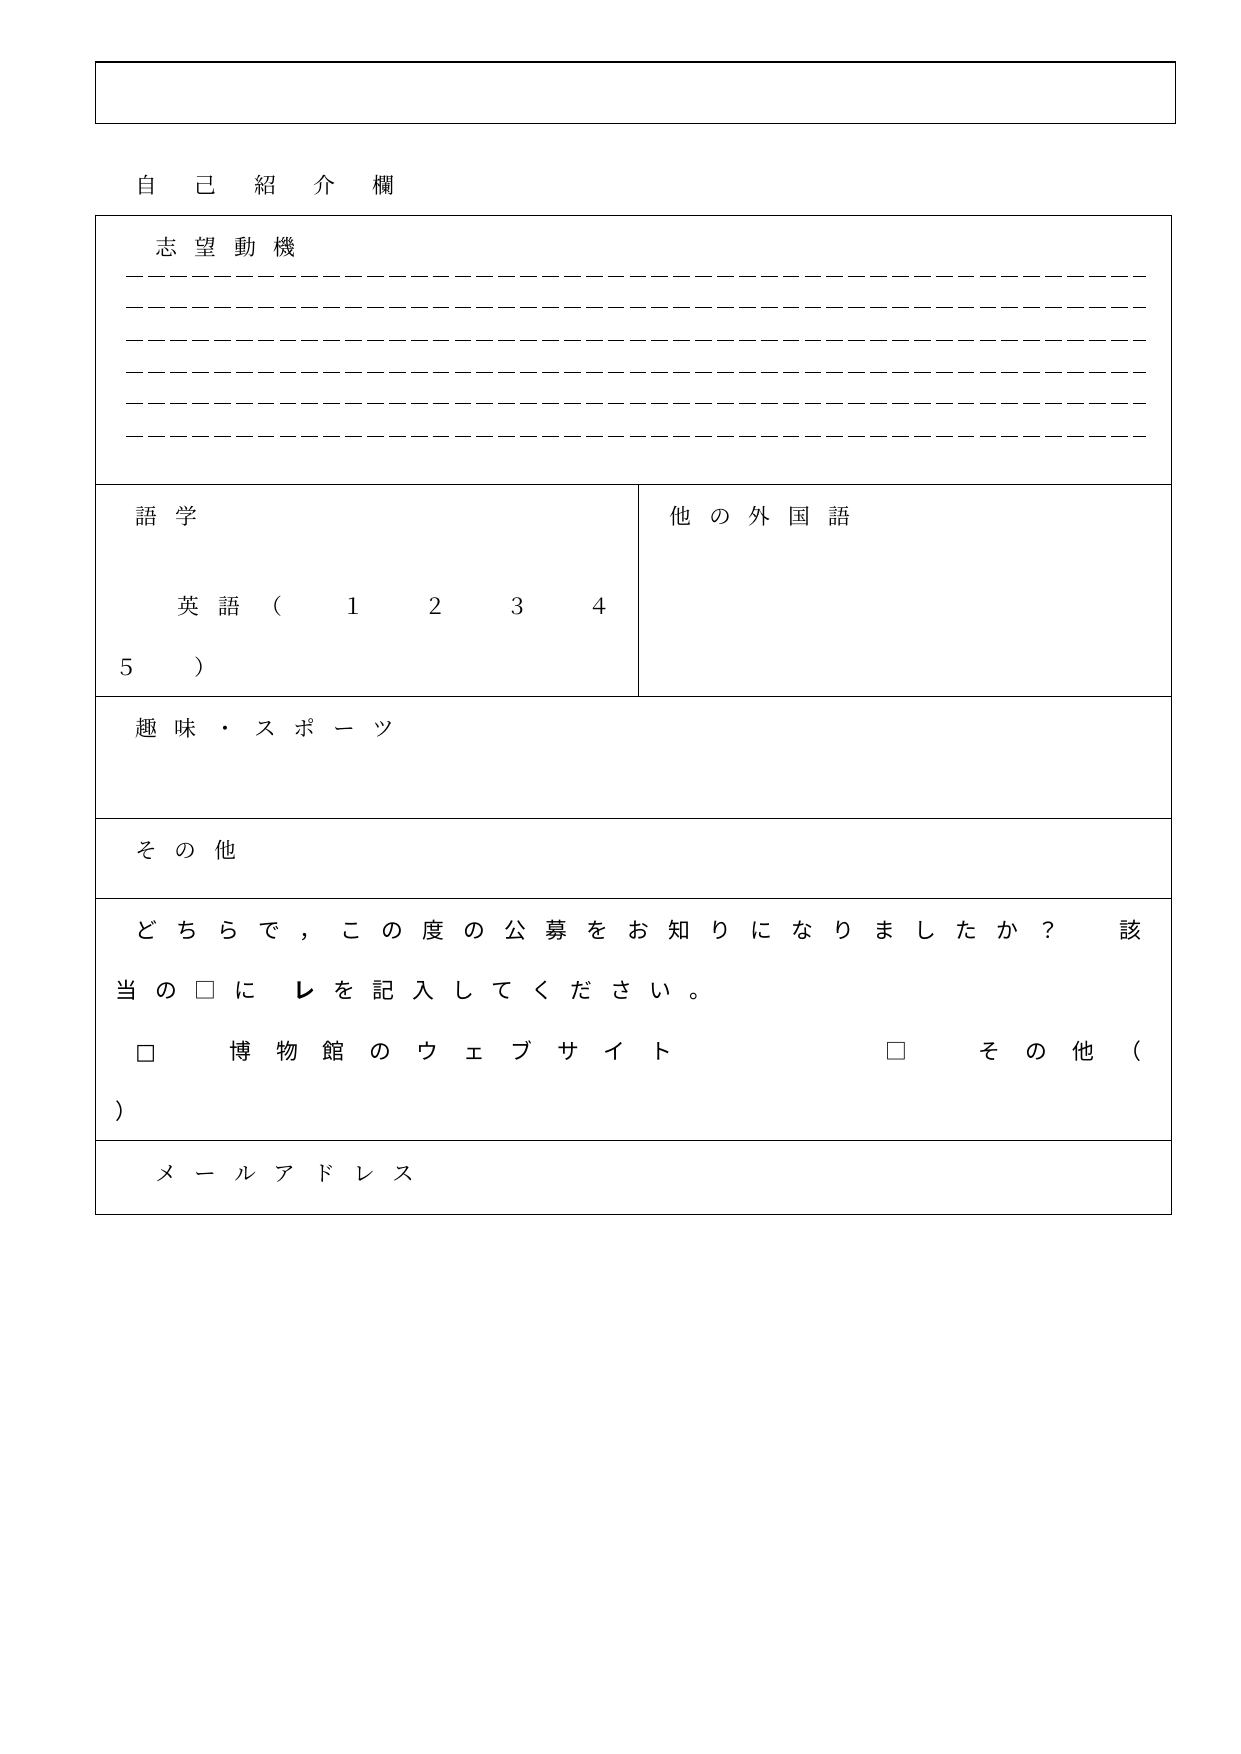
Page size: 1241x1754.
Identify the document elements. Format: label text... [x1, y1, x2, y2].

table_cell [126, 307, 1146, 340]
table_cell 趣味・スポーツ [96, 697, 1171, 818]
table_cell 語学 英語（ １ ２ ３ ４ ５ ） [96, 485, 638, 696]
table_cell [126, 276, 1146, 307]
table_cell [126, 436, 1146, 483]
table_cell メールアドレス [96, 1141, 1171, 1214]
table_header [96, 216, 126, 483]
table_cell その他 [96, 819, 1171, 897]
table_cell [126, 340, 1146, 372]
text 自 己 紹 介 欄 [96, 154, 1144, 214]
table_cell 他の外国語 [639, 485, 1171, 696]
table_cell どちらで，この度の公募をお知りになりましたか？ 該当の□に レを記入してください。 □ 博物館のウェブサイト □ その他（ ） [96, 899, 1171, 1140]
table_header [1146, 216, 1171, 483]
table_cell [126, 403, 1146, 436]
table_cell [126, 372, 1146, 403]
table_cell [96, 63, 1175, 123]
table_header 志望動機 [126, 216, 1146, 276]
